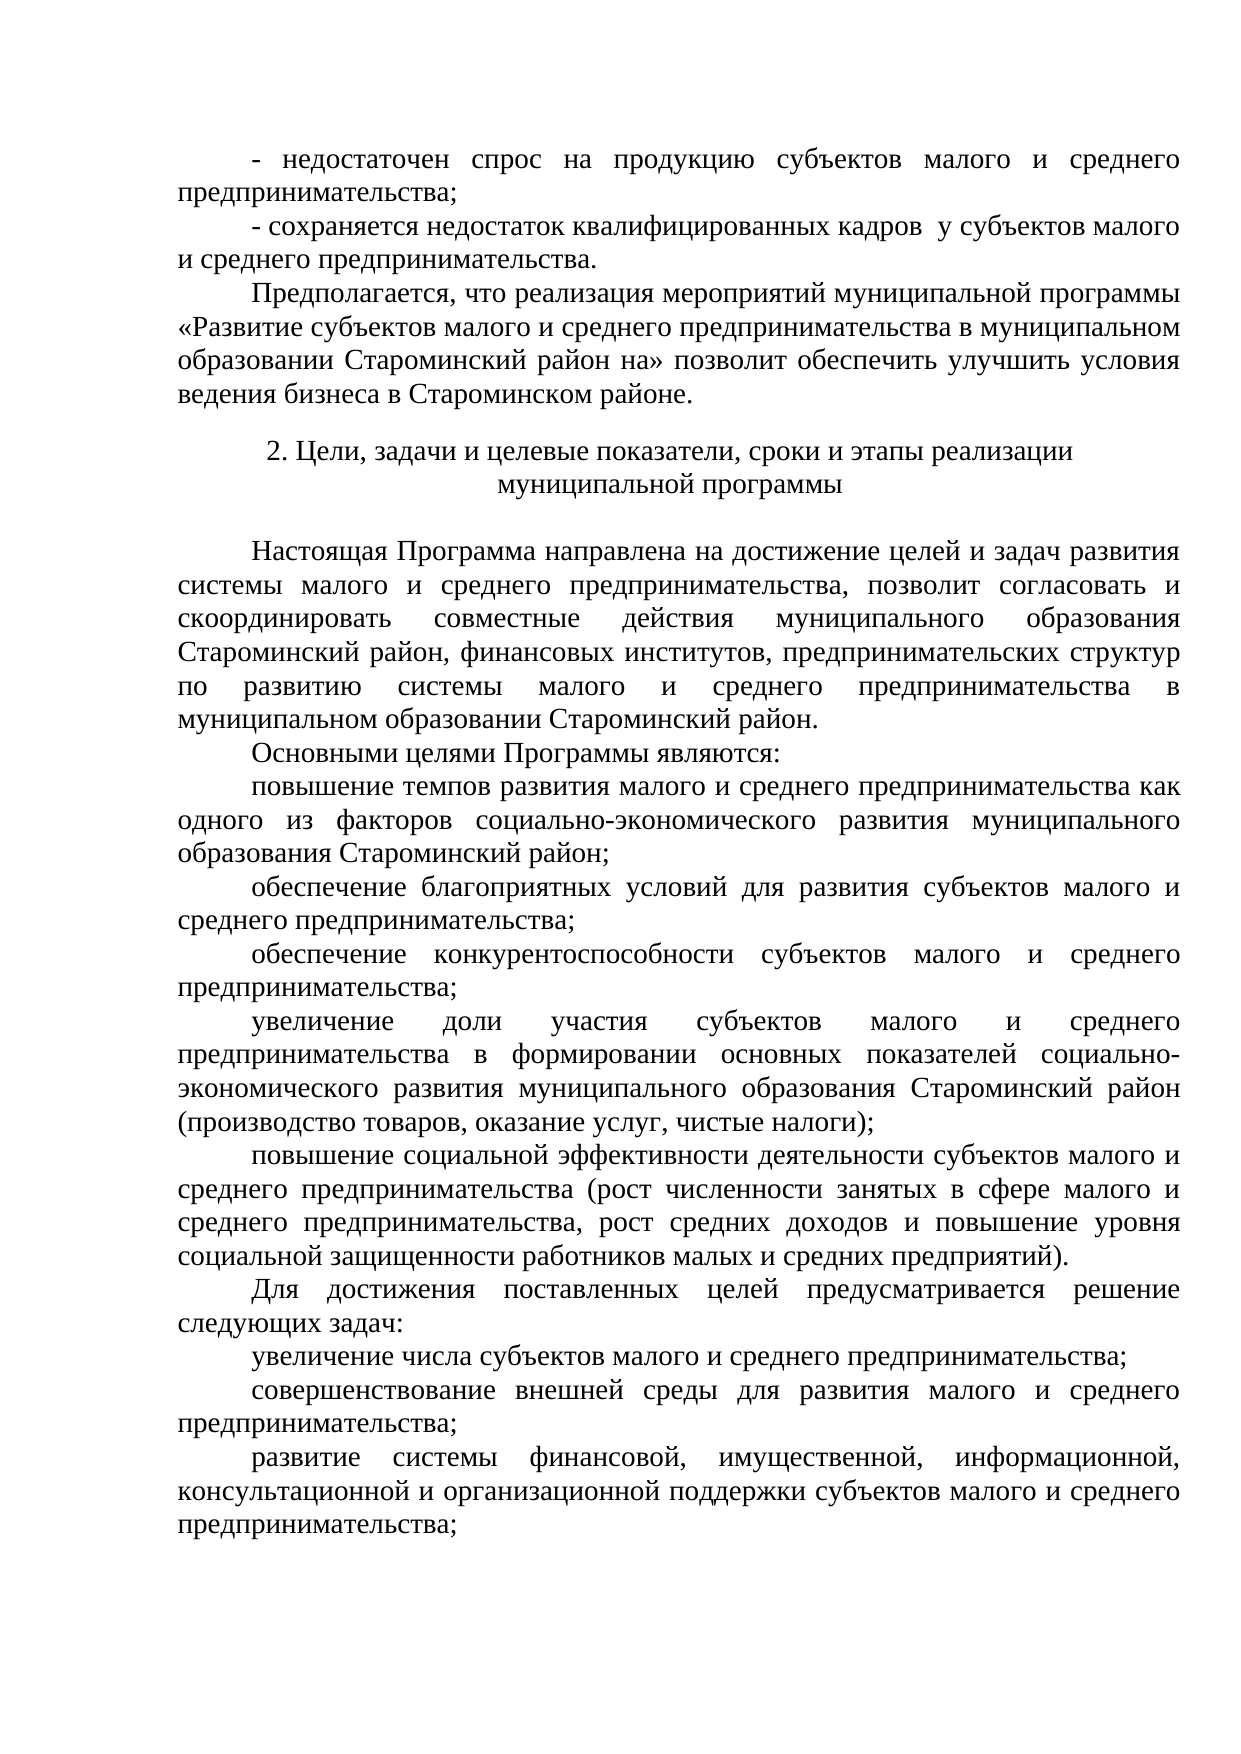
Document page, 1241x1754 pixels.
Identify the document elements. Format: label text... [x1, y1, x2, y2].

text увеличение доли участия субъектов малого и среднего предпринимательства в формировании основных показателей социально-экономического развития муниципального образования Староминский район (производство товаров, оказание услуг, чистые налоги); [177, 1003, 1181, 1137]
text увеличение числа субъектов малого и среднего предпринимательства; [177, 1338, 1181, 1372]
text повышение социальной эффективности деятельности субъектов малого и среднего предпринимательства (рост численности занятых в сфере малого и среднего предпринимательства, рост средних доходов и повышение уровня социальной защищенности работников малых и средних предприятий). [177, 1137, 1181, 1271]
text муниципальной программы [158, 466, 1181, 500]
text обеспечение конкурентоспособности субъектов малого и среднего предпринимательства; [177, 936, 1181, 1003]
text - недостаточен спрос на продукцию субъектов малого и среднего предпринимательства; [177, 141, 1181, 208]
text Для достижения поставленных целей предусматривается решение следующих задач: [177, 1271, 1181, 1338]
text - сохраняется недостаток квалифицированных кадров у субъектов малого и среднего предпринимательства. [177, 208, 1181, 275]
text Настоящая Программа направлена на достижение целей и задач развития системы малого и среднего предпринимательства, позволит согласовать и скоординировать совместные действия муниципального образования Староминский район, финансовых институтов, предпринимательских структур по развитию системы малого и среднего предпринимательства в муниципальном образовании Староминский район. [177, 533, 1181, 735]
text повышение темпов развития малого и среднего предпринимательства как одного из факторов социально-экономического развития муниципального образования Староминский район; [177, 768, 1181, 869]
text Основными целями Программы являются: [177, 735, 1181, 768]
text совершенствование внешней среды для развития малого и среднего предпринимательства; [177, 1372, 1181, 1439]
text обеспечение благоприятных условий для развития субъектов малого и среднего предпринимательства; [177, 869, 1181, 936]
text Предполагается, что реализация мероприятий муниципальной программы «Развитие субъектов малого и среднего предпринимательства в муниципальном образовании Староминский район на» позволит обеспечить улучшить условия ведения бизнеса в Староминском районе. [177, 275, 1181, 409]
text 2. Цели, задачи и целевые показатели, сроки и этапы реализации [158, 433, 1181, 466]
text развитие системы финансовой, имущественной, информационной, консультационной и организационной поддержки субъектов малого и среднего предпринимательства; [177, 1439, 1181, 1540]
